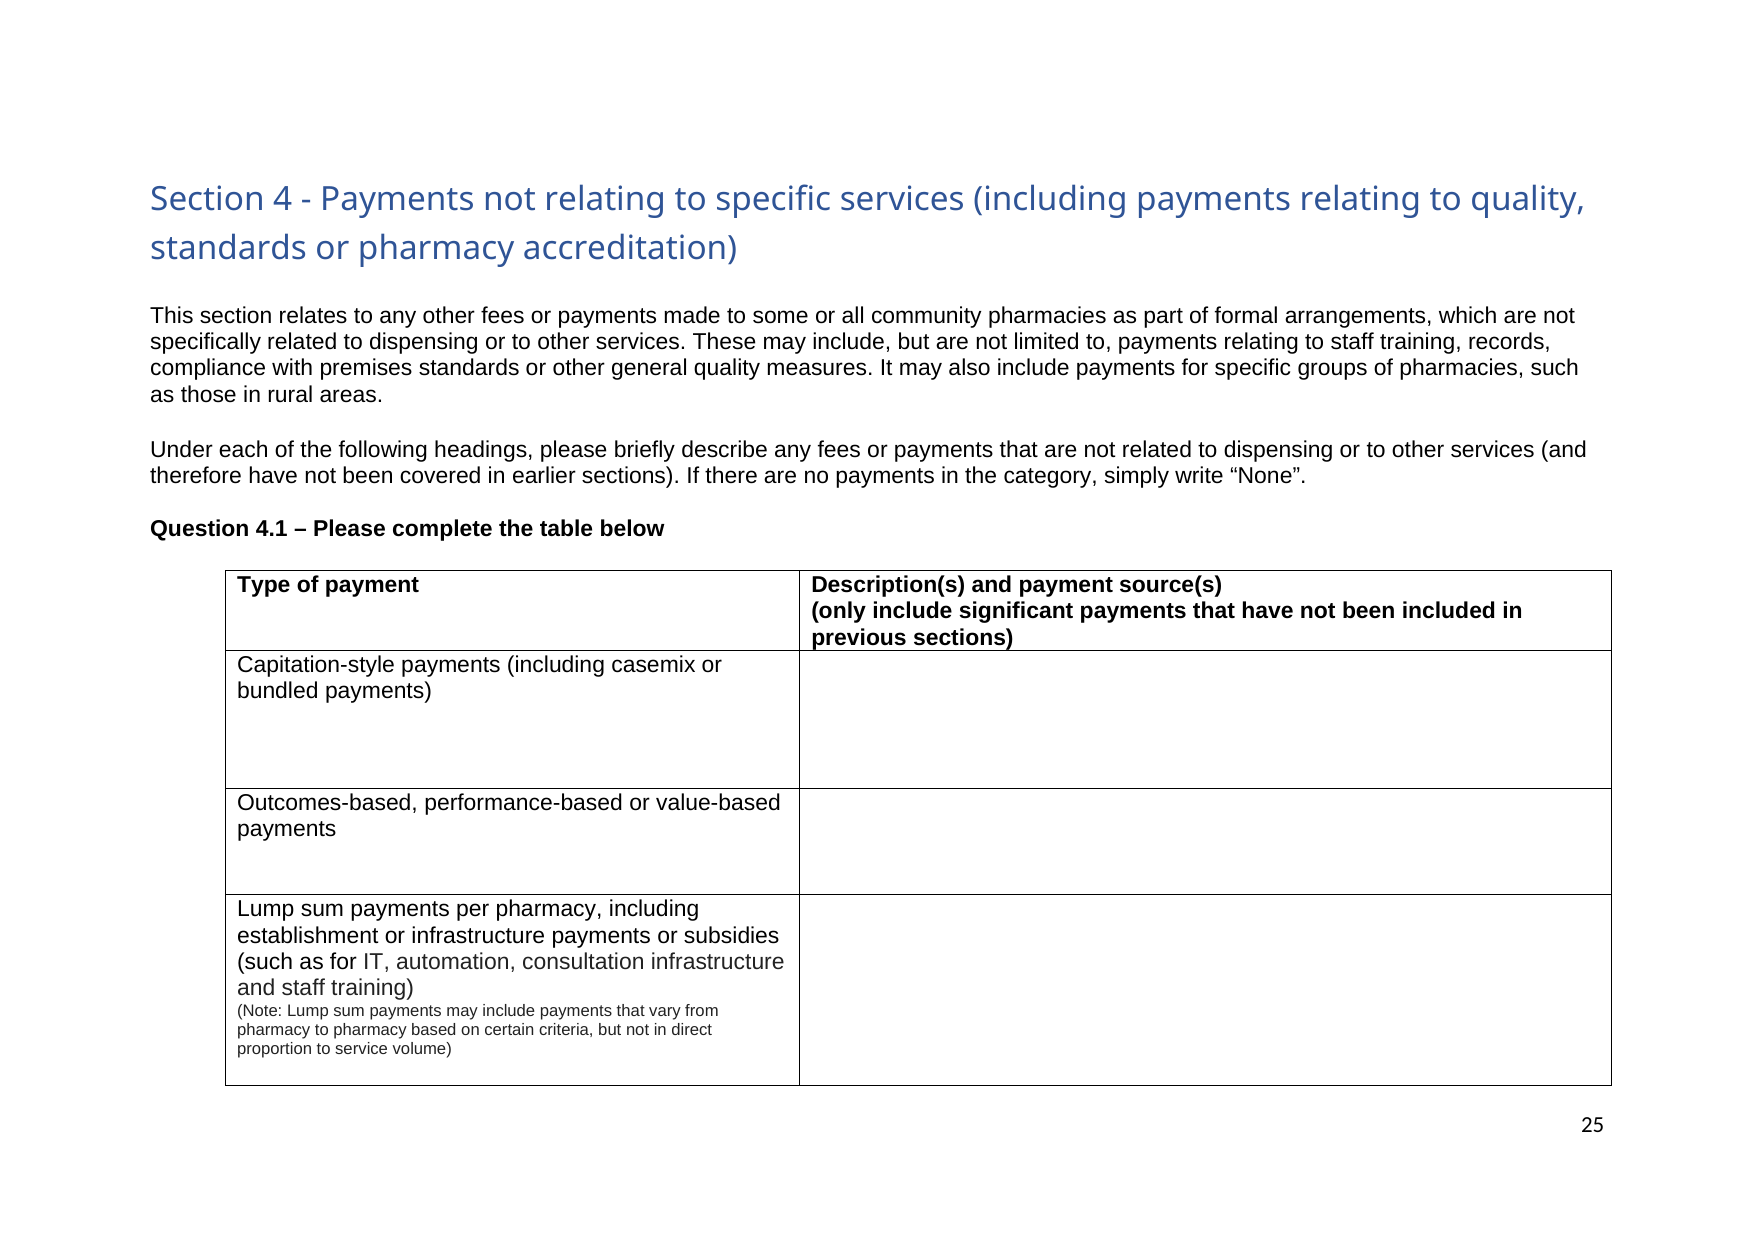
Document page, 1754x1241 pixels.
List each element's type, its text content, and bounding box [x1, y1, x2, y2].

table_cell [800, 789, 1611, 894]
text Question 4.1 – Please complete the table below [150, 515, 1604, 541]
subtitle Section 4 - Payments not relating to specific services (including payments relating to quality, standards or pharmacy accreditation) [150, 175, 1604, 269]
table_header Type of payment [226, 571, 799, 650]
text Under each of the following headings, please briefly describe any fees or payments that are not related to dispensing or to other services (and therefore have not been covered in earlier sections). If there are no payments in the category, simply write “None”. [150, 436, 1604, 488]
table_cell Outcomes-based, performance-based or value-based payments [226, 789, 799, 894]
table_cell [800, 651, 1611, 788]
table_header Description(s) and payment source(s) (only include significant payments that have not been included in previous sections) [800, 571, 1611, 650]
table_cell [800, 895, 1611, 1084]
text This section relates to any other fees or payments made to some or all community pharmacies as part of formal arrangements, which are not specifically related to dispensing or to other services. These may include, but are not limited to, payments relating to staff training, records, compliance with premises standards or other general quality measures. It may also include payments for specific groups of pharmacies, such as those in rural areas. [150, 302, 1604, 407]
table_cell Capitation-style payments (including casemix or bundled payments) [226, 651, 799, 788]
table_cell Lump sum payments per pharmacy, including establishment or infrastructure payments or subsidies (such as for IT, automation, consultation infrastructure and staff training) (Note: Lump sum payments may include payments that vary from pharmacy to pharmacy based on certain criteria, but not in direct proportion to service volume) [226, 895, 799, 1084]
